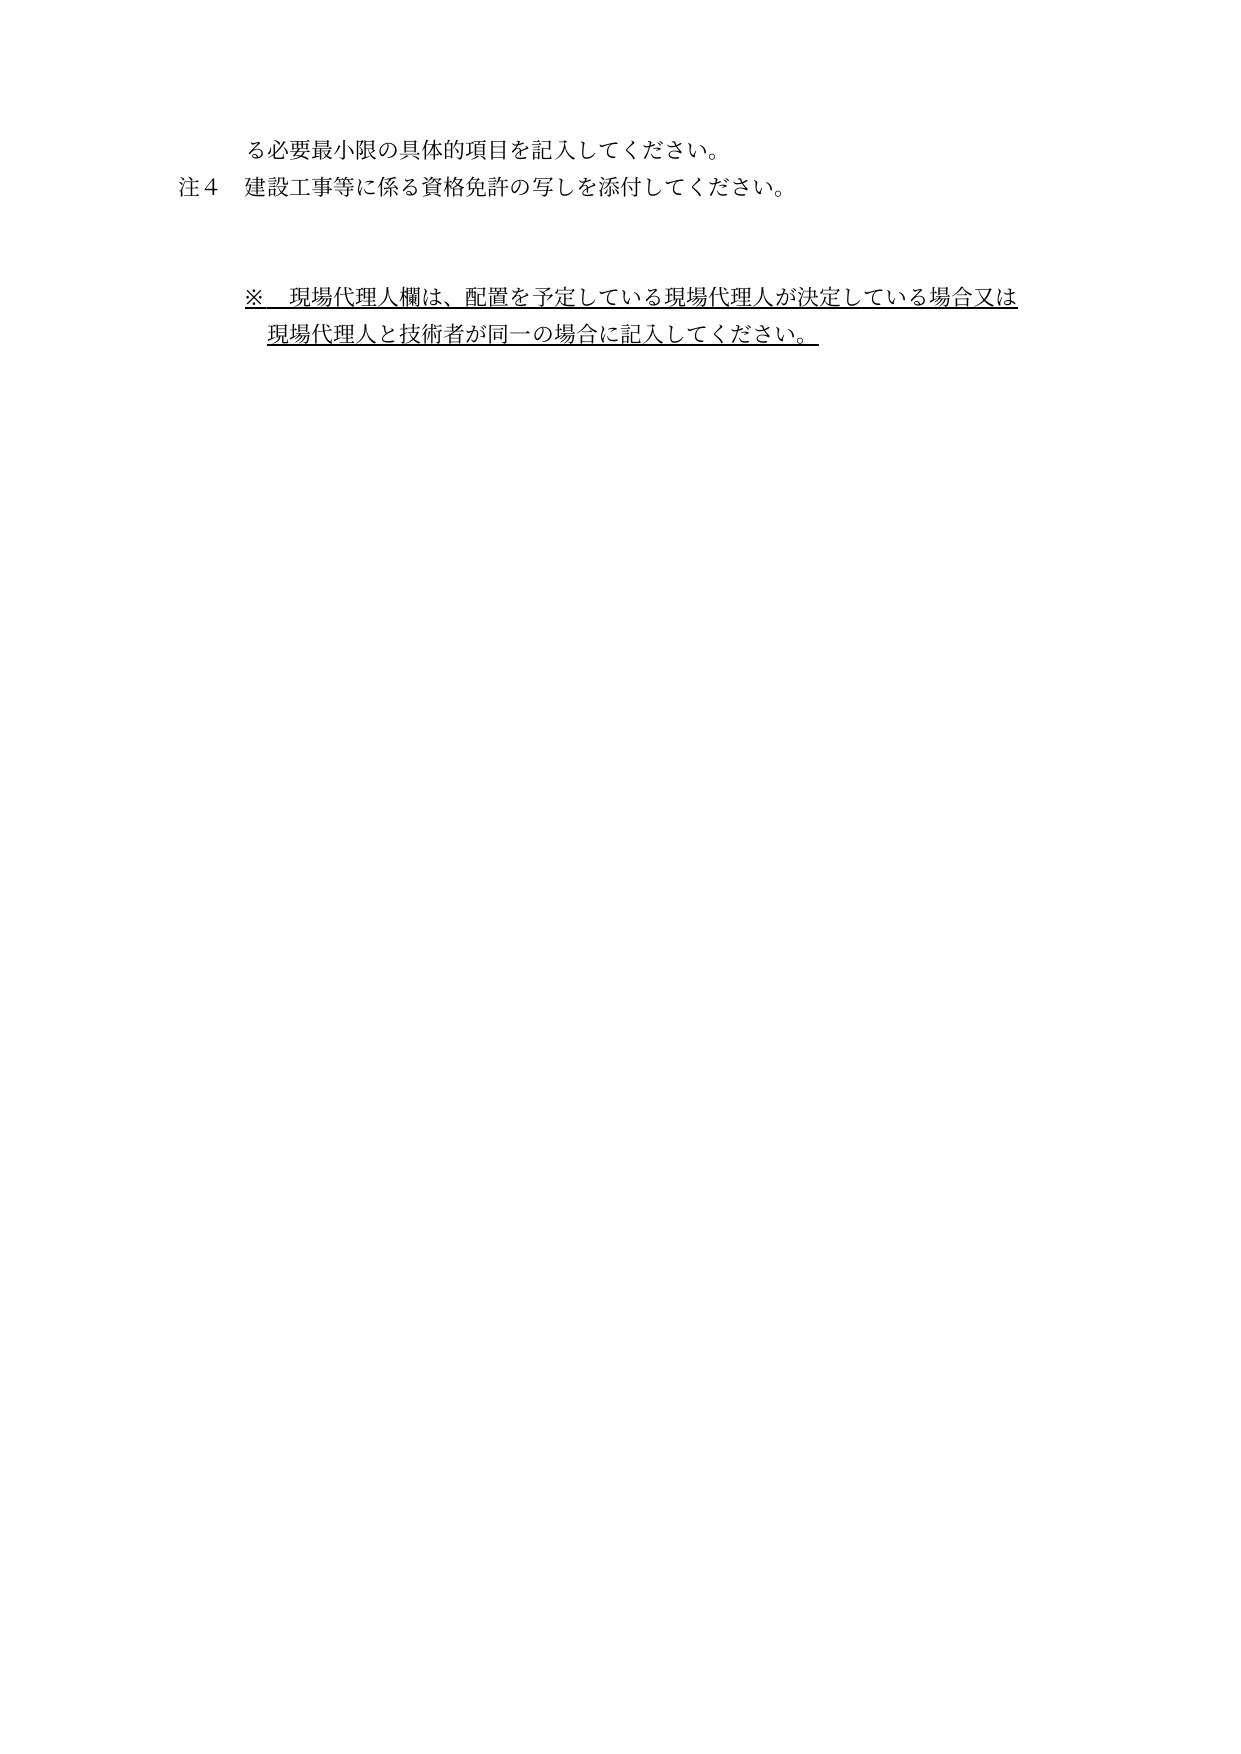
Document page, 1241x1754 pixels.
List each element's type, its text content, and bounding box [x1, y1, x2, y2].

text ※ 現場代理人欄は、配置を予定している現場代理人が決定している場合又は [223, 278, 1062, 314]
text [178, 131, 1062, 167]
text 現場代理人と技術者が同一の場合に記入してください。 [245, 314, 1062, 351]
text 注４ 建設工事等に係る資格免許の写しを添付してください。 [178, 167, 1062, 204]
